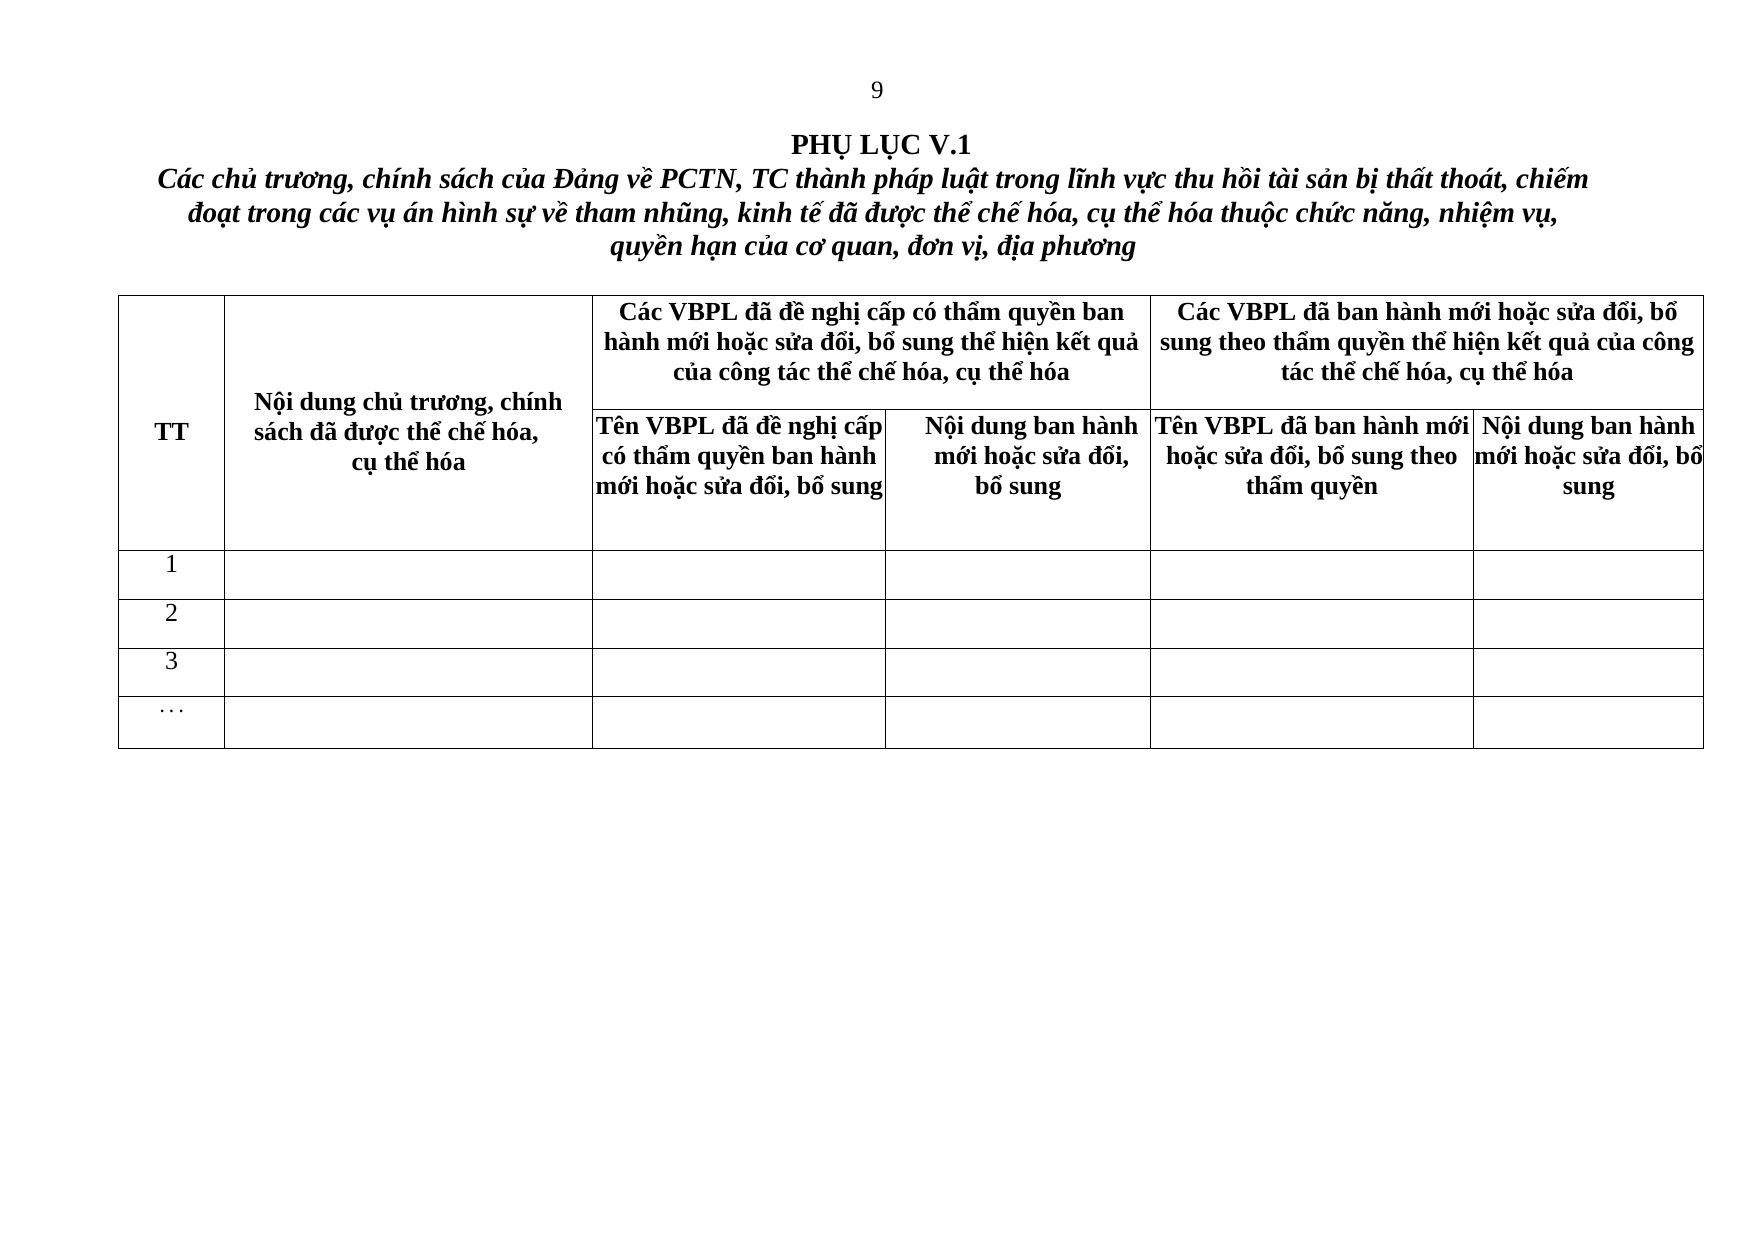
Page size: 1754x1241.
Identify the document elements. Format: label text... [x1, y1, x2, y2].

table_cell [593, 600, 885, 648]
table_cell 1 [119, 551, 224, 599]
table_cell ... [119, 697, 224, 748]
table_cell [1474, 600, 1703, 648]
table_cell [1151, 649, 1473, 696]
text Các chủ trương, chính sách của Đảng về PCTN, TC thành pháp luật trong lĩnh vực thu hồi tài sản bị thất thoát, chiếm đoạt trong các vụ án hình sự về tham nhũng, kinh tế đã được thể chế hóa, cụ thể hóa thuộc chức năng, nhiệm vụ, quyền hạn của cơ quan, đơn vị, địa phương [155, 161, 1594, 262]
table_cell [225, 697, 592, 748]
table_cell [593, 551, 885, 599]
table_cell [1151, 551, 1473, 599]
table_cell Nội dung ban hành mới hoặc sửa đổi, bổ sung [1474, 410, 1703, 550]
table_cell [1474, 697, 1703, 748]
table_cell [886, 600, 1150, 648]
table_cell [225, 551, 592, 599]
table_cell Tên VBPL đã đề nghị cấp có thẩm quyền ban hành mới hoặc sửa đổi, bổ sung [593, 410, 885, 550]
table_cell [1151, 600, 1473, 648]
table_header TT [119, 296, 224, 550]
table_cell [886, 649, 1150, 696]
table_cell [1474, 649, 1703, 696]
table_cell 3 [119, 649, 224, 696]
table_header Các VBPL đã đề nghị cấp có thẩm quyền ban hành mới hoặc sửa đổi, bổ sung thể hiện kết quả của công tác thể chế hóa, cụ thể hóa [593, 296, 1150, 409]
table_cell [1151, 697, 1473, 748]
table_cell 2 [119, 600, 224, 648]
table_cell [886, 697, 1150, 748]
table_header Các VBPL đã ban hành mới hoặc sửa đổi, bổ sung theo thẩm quyền thể hiện kết quả của công tác thể chế hóa, cụ thể hóa [1151, 296, 1703, 409]
table_cell Tên VBPL đã ban hành mới hoặc sửa đổi, bổ sung theo thẩm quyền [1151, 410, 1473, 550]
table_cell [225, 649, 592, 696]
table_cell [1474, 551, 1703, 599]
table_cell [593, 697, 885, 748]
table_cell Nội dung ban hành mới hoặc sửa đổi, bổ sung [886, 410, 1150, 550]
table_cell [225, 600, 592, 648]
table_cell [593, 649, 885, 696]
table_cell [886, 551, 1150, 599]
text PHỤ LỤC V.1 [126, 132, 1636, 160]
table_header Nội dung chủ trương, chính sách đã được thể chế hóa, cụ thể hóa [225, 296, 592, 550]
